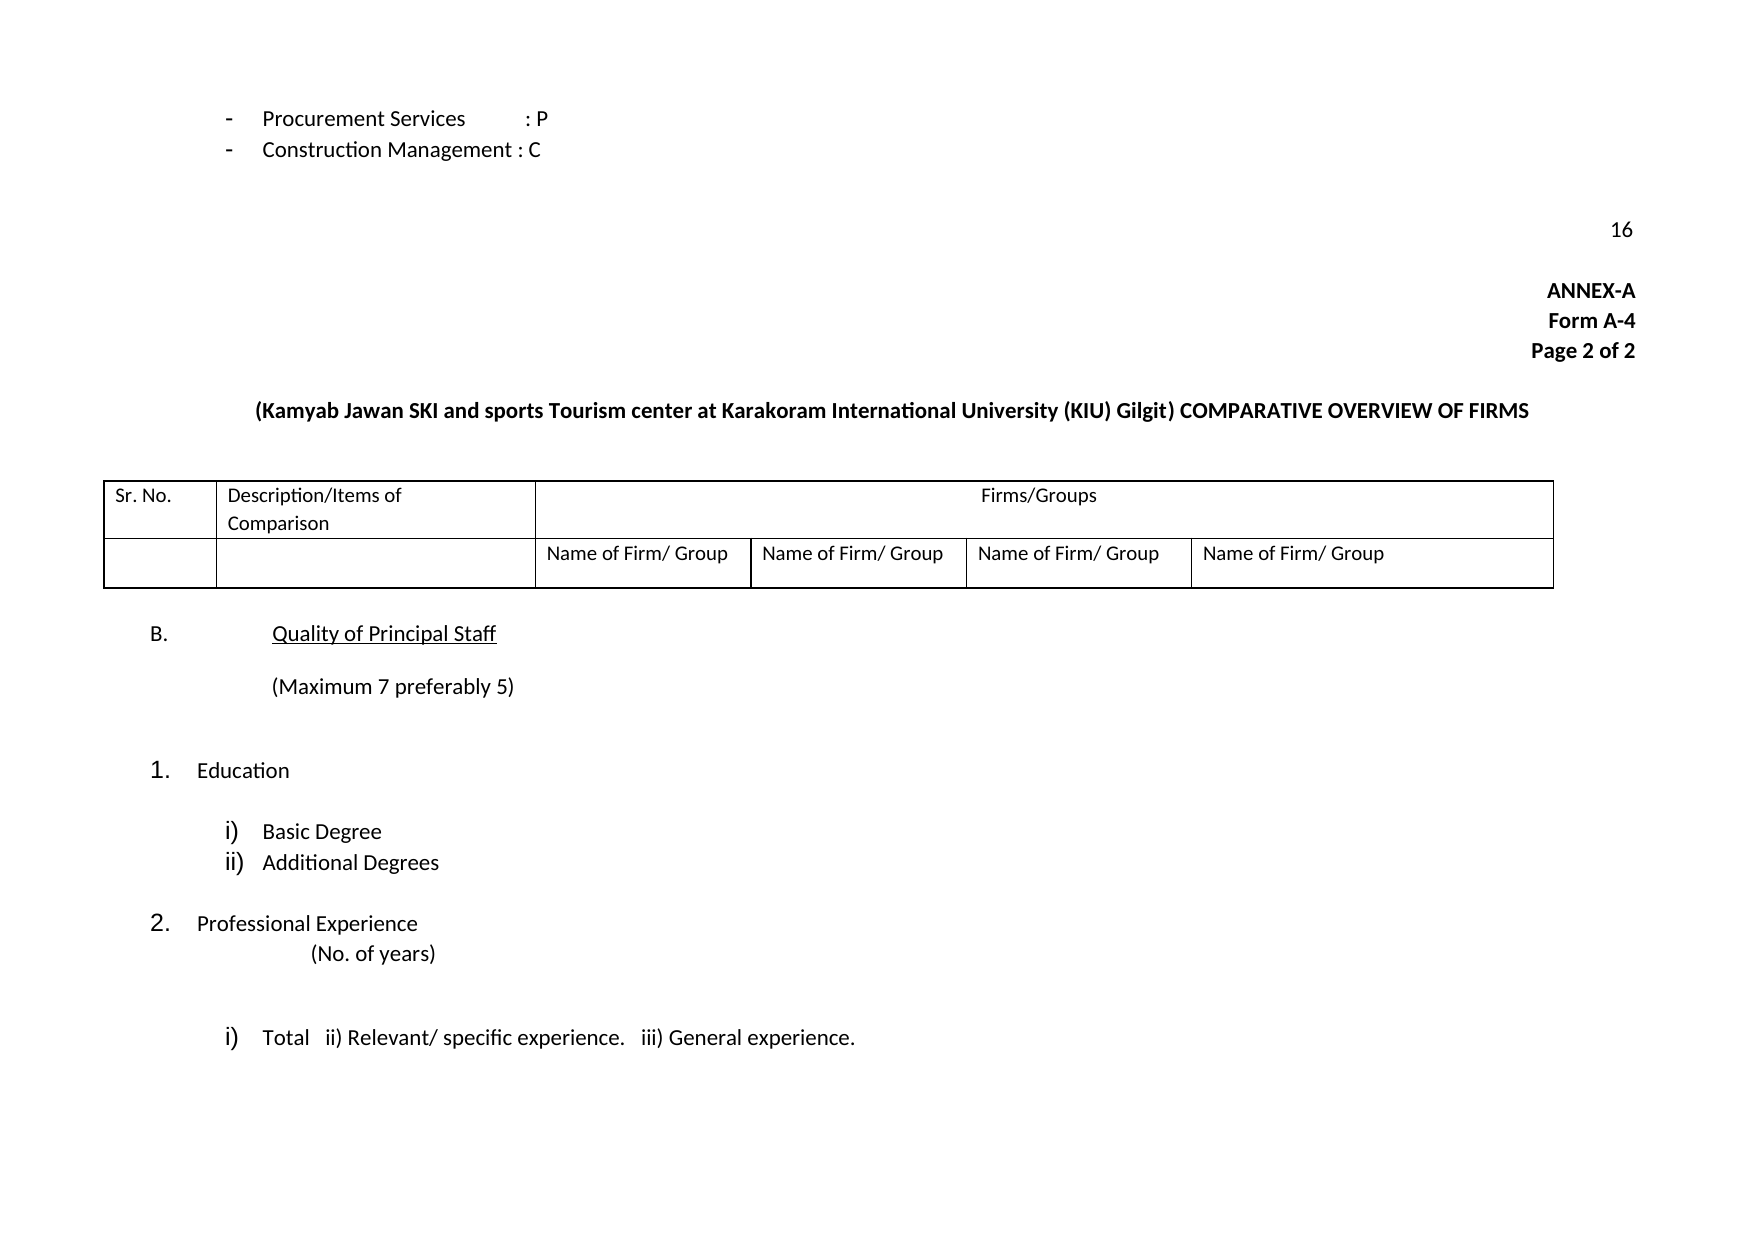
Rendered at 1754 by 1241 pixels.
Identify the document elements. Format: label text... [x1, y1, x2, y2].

text B. Quality of Principal Staff [150, 619, 1641, 647]
table_cell [105, 539, 216, 587]
list Basic Degree [225, 816, 1635, 845]
text Form A-4 [150, 306, 1635, 334]
text Page 2 of 2 [150, 336, 1635, 364]
table_header Description/Items of Comparison [217, 482, 535, 538]
list Education [150, 755, 1635, 784]
table_cell Name of Firm/ Group [536, 539, 750, 587]
text ANNEX-A [150, 276, 1635, 304]
table_header Firms/Groups [967, 482, 1192, 538]
table_header [536, 482, 751, 538]
list Professional Experience [150, 908, 1635, 937]
table_cell Name of Firm/ Group [1192, 539, 1553, 587]
table_cell [217, 539, 535, 587]
list Construction Management : C [225, 134, 1635, 163]
table_cell Name of Firm/ Group [967, 539, 1191, 587]
table_cell Name of Firm/ Group [752, 539, 966, 587]
text (Maximum 7 preferably 5) [148, 672, 1641, 700]
table_header [1192, 482, 1553, 538]
table_header [751, 482, 967, 538]
list Total ii) Relevant/ specific experience. iii) General experience. [225, 1022, 1635, 1051]
text (No. of years) [148, 939, 1641, 967]
table_header Sr. No. [105, 482, 216, 538]
list Additional Degrees [225, 847, 1635, 876]
text (Kamyab Jawan SKI and sports Tourism center at Karakoram International University (KIU) Gilgit) COMPARATIVE OVERVIEW OF FIRMS [150, 397, 1634, 425]
list Procurement Services : P [225, 103, 1635, 132]
text 16 [150, 215, 1633, 243]
